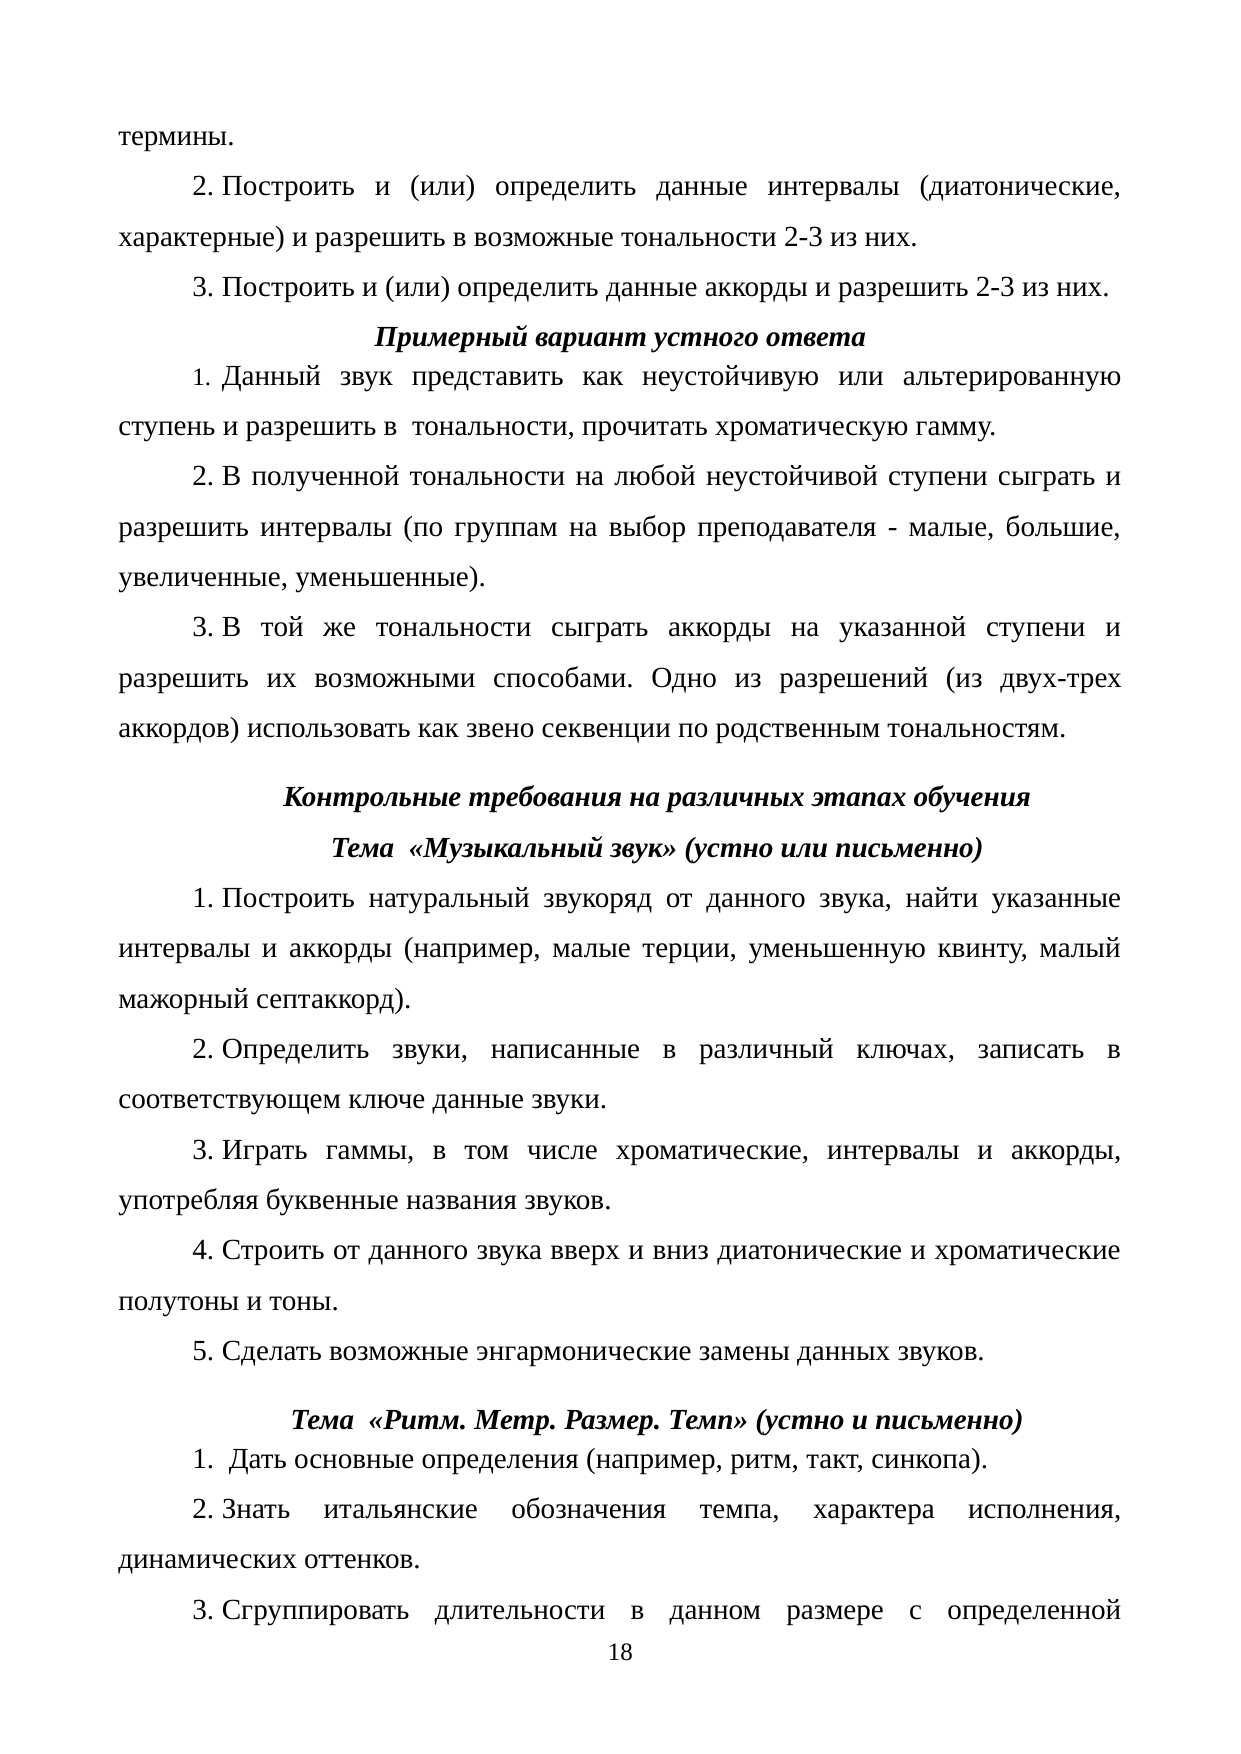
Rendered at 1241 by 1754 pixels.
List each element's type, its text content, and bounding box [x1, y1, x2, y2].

list Определить звуки, написанные в различный ключах, записать в соответствующем ключе данные звуки. [118, 1031, 1122, 1115]
text Тема «Музыкальный звук» (устно или письменно) [118, 830, 1122, 863]
list Играть гаммы, в том числе хроматические, интервалы и аккорды, употребляя буквенные названия звуков. [118, 1132, 1122, 1216]
list Сделать возможные энгармонические замены данных звуков. [118, 1333, 1122, 1367]
text 1. Дать основные определения (например, ритм, такт, синкопа). [118, 1441, 1122, 1474]
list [118, 1592, 1122, 1626]
list В той же тональности сыграть аккорды на указанной ступени и разрешить их возможными способами. Одно из разрешений (из двух-трех аккордов) использовать как звено секвенции по родственным тональностям. [118, 609, 1122, 744]
text Примерный вариант устного ответа [118, 319, 1122, 353]
list В полученной тональности на любой неустойчивой ступени сыграть и разрешить интервалы (по группам на выбор преподавателя - малые, большие, увеличенные, уменьшенные). [118, 458, 1122, 593]
text Тема «Ритм. Метр. Размер. Темп» (устно и письменно) [118, 1402, 1122, 1436]
list Построить натуральный звукоряд от данного звука, найти указанные интервалы и аккорды (например, малые терции, уменьшенную квинту, малый мажорный септаккорд). [118, 880, 1122, 1014]
list Данный звук представить как неустойчивую или альтерированную ступень и разрешить в тональности, прочитать хроматическую гамму. [118, 358, 1122, 442]
list Знать итальянские обозначения темпа, характера исполнения, динамических оттенков. [118, 1491, 1122, 1575]
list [118, 118, 1122, 152]
list Построить и (или) определить данные аккорды и разрешить 2-3 из них. [118, 269, 1122, 303]
list Построить и (или) определить данные интервалы (диатонические, характерные) и разрешить в возможные тональности 2-3 из них. [118, 168, 1122, 252]
list Строить от данного звука вверх и вниз диатонические и хроматические полутоны и тоны. [118, 1232, 1122, 1316]
text Контрольные требования на различных этапах обучения [118, 779, 1122, 813]
